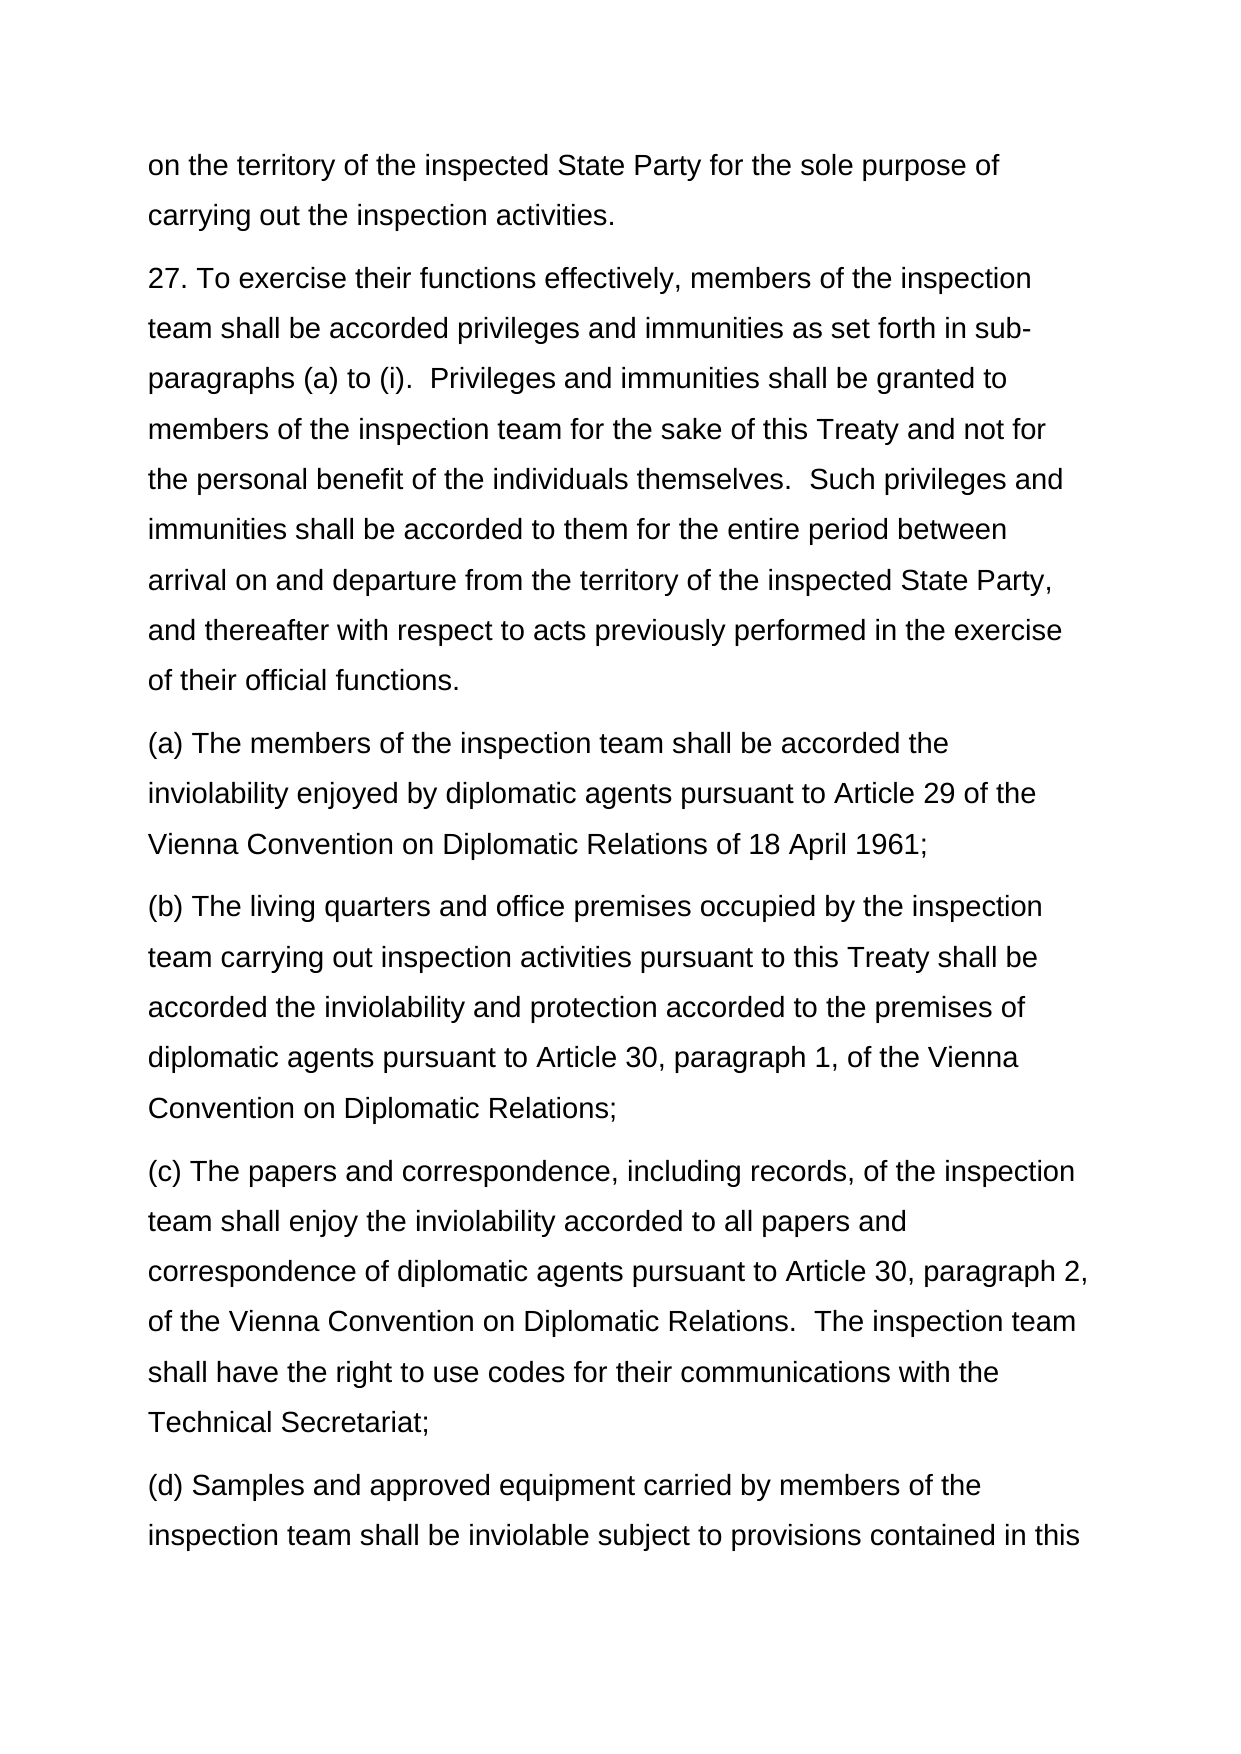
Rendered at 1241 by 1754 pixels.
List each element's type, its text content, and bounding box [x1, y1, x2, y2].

text (c) The papers and correspondence, including records, of the inspection team shall enjoy the inviolability accorded to all papers and correspondence of diplomatic agents pursuant to Article 30, paragraph 2, of the Vienna Convention on Diplomatic Relations. The inspection team shall have the right to use codes for their communications with the Technical Secretariat; [148, 1153, 1093, 1439]
text (b) The living quarters and office premises occupied by the inspection team carrying out inspection activities pursuant to this Treaty shall be accorded the inviolability and protection accorded to the premises of diplomatic agents pursuant to Article 30, paragraph 1, of the Vienna Convention on Diplomatic Relations; [148, 889, 1093, 1124]
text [148, 1468, 1093, 1552]
text 27. To exercise their functions effectively, members of the inspection team shall be accorded privileges and immunities as set forth in sub-paragraphs (a) to (i). Privileges and immunities shall be granted to members of the inspection team for the sake of this Treaty and not for the personal benefit of the individuals themselves. Such privileges and immunities shall be accorded to them for the entire period between arrival on and departure from the territory of the inspected State Party, and thereafter with respect to acts previously performed in the exercise of their official functions. [148, 261, 1093, 697]
text (a) The members of the inspection team shall be accorded the inviolability enjoyed by diplomatic agents pursuant to Article 29 of the Vienna Convention on Diplomatic Relations of 18 April 1961; [148, 726, 1093, 860]
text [148, 148, 1093, 231]
